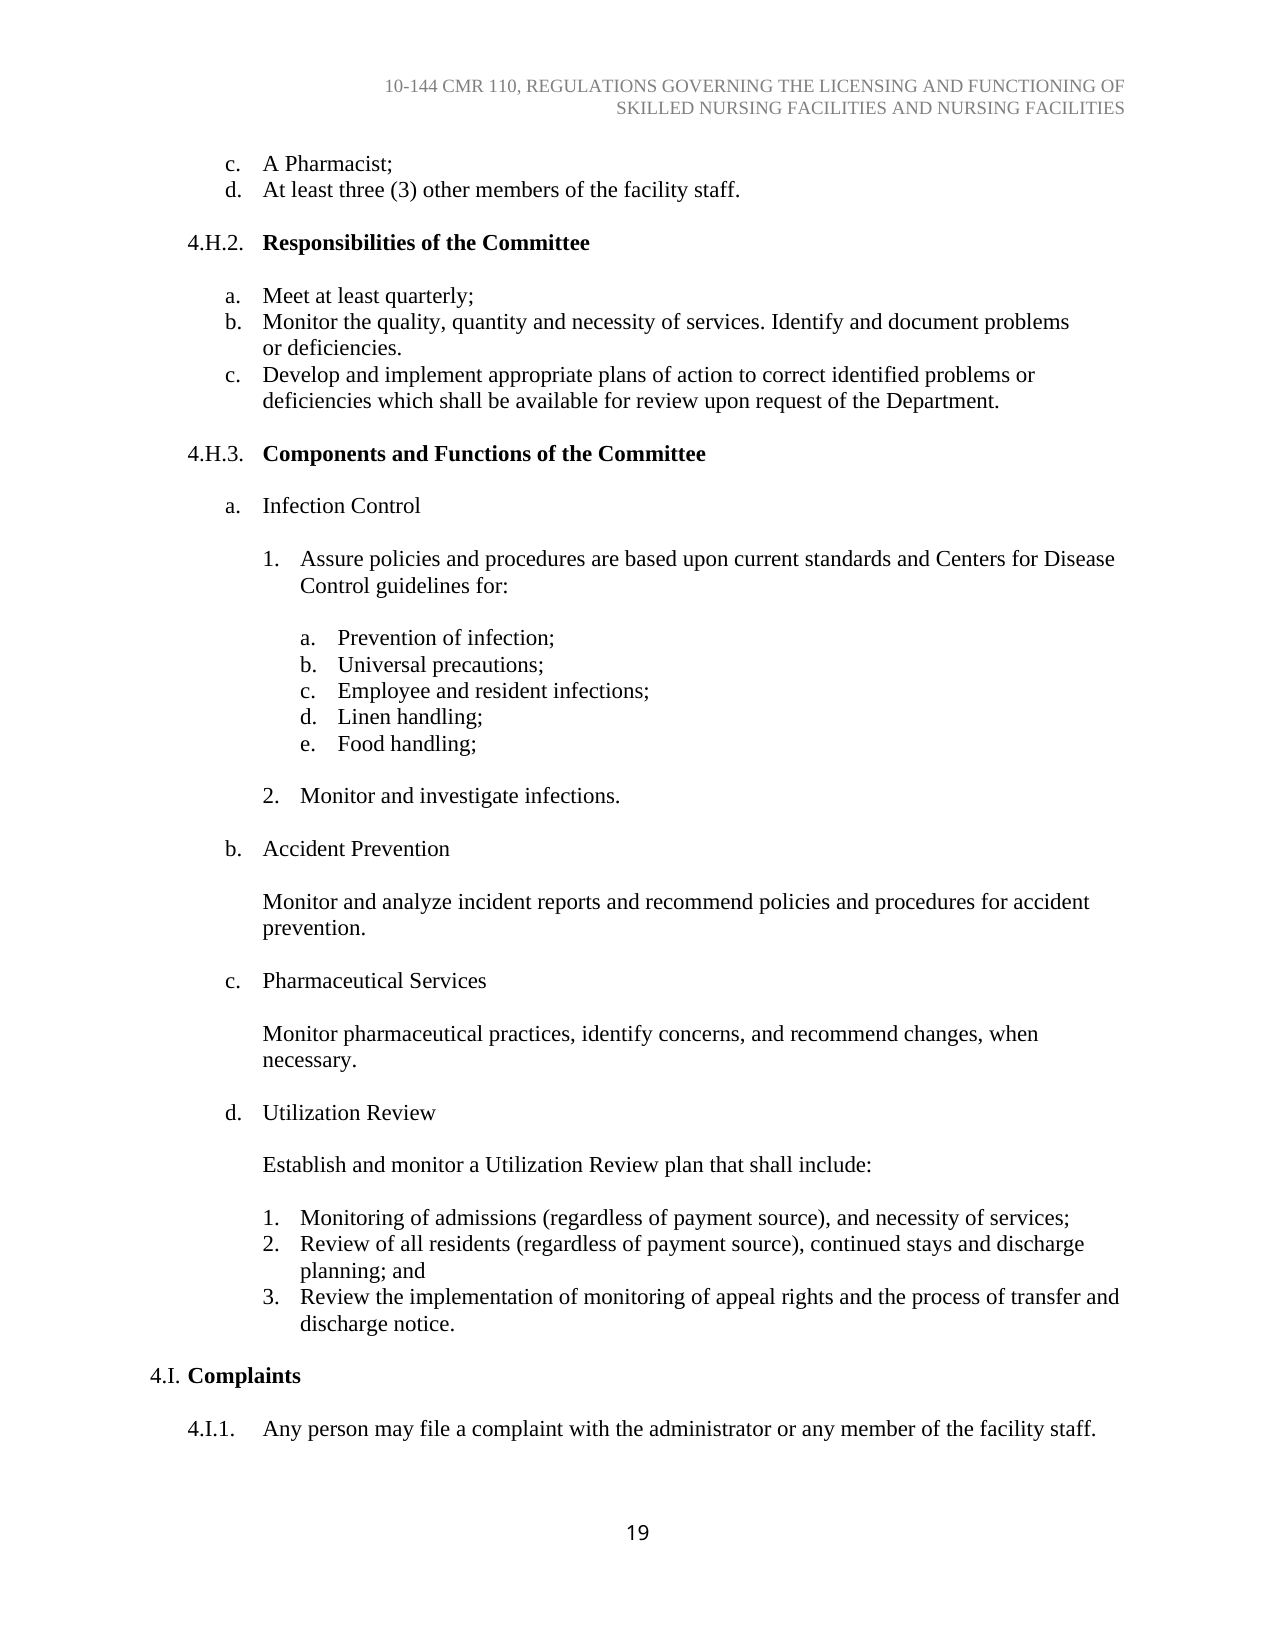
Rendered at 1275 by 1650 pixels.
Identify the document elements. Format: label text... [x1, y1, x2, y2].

text Monitor pharmaceutical practices, identify concerns, and recommend changes, when necessary. [262, 1020, 1125, 1072]
text c. Develop and implement appropriate plans of action to correct identified problems or deficiencies which shall be available for review upon request of the Department. [225, 361, 1125, 413]
text 1. Monitoring of admissions (regardless of payment source), and necessity of services; [150, 1204, 1125, 1231]
text 4.H.2. Responsibilities of the Committee [150, 229, 1125, 255]
text b. Universal precautions; [150, 651, 1125, 677]
text c. A Pharmacist; [150, 150, 1125, 176]
text 2. Monitor and investigate infections. [150, 782, 1125, 809]
text Establish and monitor a Utilization Review plan that shall include: [150, 1151, 1125, 1178]
text a. Prevention of infection; [150, 624, 1125, 651]
text Monitor and analyze incident reports and recommend policies and procedures for accident prevention. [262, 888, 1125, 941]
text b. Accident Prevention [150, 835, 1125, 862]
text 4.I.1. Any person may file a complaint with the administrator or any member of the facility staff. [150, 1415, 1125, 1441]
text c. Employee and resident infections; [150, 677, 1125, 703]
text 4.H.3. Components and Functions of the Committee [150, 440, 1125, 466]
text d. At least three (3) other members of the facility staff. [150, 176, 1125, 203]
text c. Pharmaceutical Services [150, 967, 1125, 993]
text e. Food handling; [150, 730, 1125, 756]
text d. Utilization Review [150, 1099, 1125, 1125]
text b. Monitor the quality, quantity and necessity of services. Identify and document problems or deficiencies. [225, 308, 1087, 361]
text d. Linen handling; [150, 703, 1125, 730]
text 3. Review the implementation of monitoring of appeal rights and the process of transfer and discharge notice. [262, 1283, 1125, 1336]
text 2. Review of all residents (regardless of payment source), continued stays and discharge planning; and [262, 1231, 1125, 1283]
text 1. Assure policies and procedures are based upon current standards and Centers for Disease Control guidelines for: [262, 545, 1125, 598]
text a. Infection Control [150, 493, 1125, 519]
text 4.I. Complaints [150, 1362, 1125, 1389]
text a. Meet at least quarterly; [150, 282, 1125, 308]
